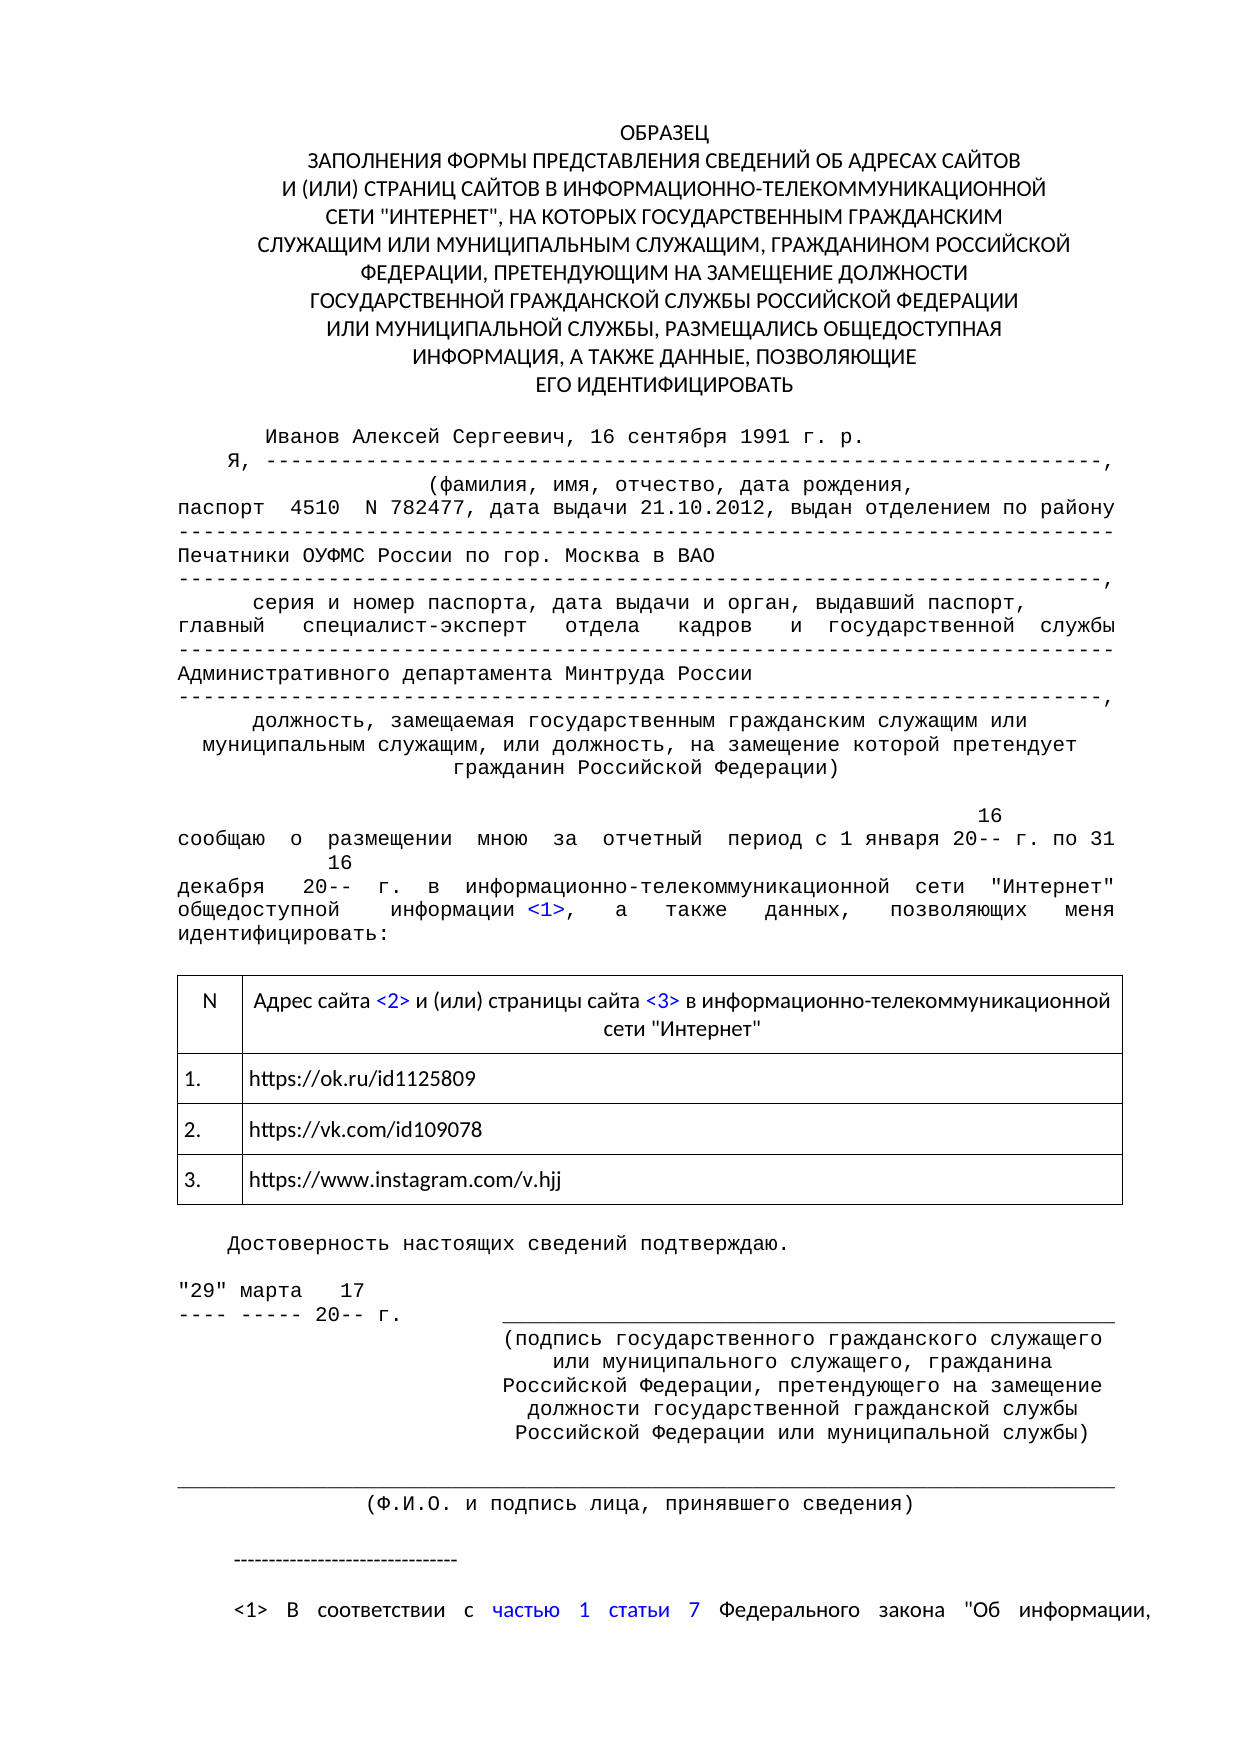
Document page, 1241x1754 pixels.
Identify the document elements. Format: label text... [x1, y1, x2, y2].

text муниципальным служащим, или должность, на замещение которой претендует [177, 734, 1152, 757]
table_header Адрес сайта <2> и (или) страницы сайта <3> в информационно-телекоммуникационной сети "Интернет" [243, 976, 1122, 1053]
table_cell 2. [178, 1104, 242, 1153]
text идентифицировать: [177, 923, 1152, 947]
text --------------------------------------------------------------------------, [177, 568, 1152, 592]
text ФЕДЕРАЦИИ, ПРЕТЕНДУЮЩИМ НА ЗАМЕЩЕНИЕ ДОЛЖНОСТИ [177, 258, 1152, 286]
text --------------------------------------------------------------------------- [177, 639, 1152, 663]
text должности государственной гражданской службы [177, 1398, 1152, 1422]
text -------------------------------- [177, 1545, 1152, 1573]
text ЕГО ИДЕНТИФИЦИРОВАТЬ [177, 370, 1152, 398]
text (Ф.И.О. и подпись лица, принявшего сведения) [177, 1493, 1152, 1517]
text И (ИЛИ) СТРАНИЦ САЙТОВ В ИНФОРМАЦИОННО-ТЕЛЕКОММУНИКАЦИОННОЙ [177, 174, 1152, 202]
text Российской Федерации или муниципальной службы) [177, 1422, 1152, 1446]
table_cell https://ok.ru/id1125809 [243, 1054, 1122, 1103]
text Я, -------------------------------------------------------------------, [177, 450, 1152, 474]
table_cell https://vk.com/id109078 [243, 1104, 1122, 1153]
text --------------------------------------------------------------------------, [177, 686, 1152, 710]
text "29" марта 17 [177, 1280, 1152, 1304]
text гражданин Российской Федерации) [177, 757, 1152, 781]
text паспорт 4510 N 782477, дата выдачи 21.10.2012, выдан отделением по району [177, 497, 1152, 521]
text --------------------------------------------------------------------------- [177, 521, 1152, 544]
text Административного департамента Минтруда России [177, 663, 1152, 686]
text ---- ----- 20-- г. _________________________________________________ [177, 1304, 1152, 1327]
table_header N [178, 976, 242, 1053]
text Иванов Алексей Сергеевич, 16 сентября 1991 г. р. [177, 426, 1152, 450]
text ИНФОРМАЦИЯ, А ТАКЖЕ ДАННЫЕ, ПОЗВОЛЯЮЩИЕ [177, 342, 1152, 370]
text ЗАПОЛНЕНИЯ ФОРМЫ ПРЕДСТАВЛЕНИЯ СВЕДЕНИЙ ОБ АДРЕСАХ САЙТОВ [177, 146, 1152, 174]
text общедоступной информации <1>, а также данных, позволяющих меня [177, 899, 1152, 923]
text ГОСУДАРСТВЕННОЙ ГРАЖДАНСКОЙ СЛУЖБЫ РОССИЙСКОЙ ФЕДЕРАЦИИ [177, 286, 1152, 314]
text Печатники ОУФМС России по гор. Москва в ВАО [177, 544, 1152, 568]
table_cell https://www.instagram.com/v.hjj [243, 1155, 1122, 1204]
text Достоверность настоящих сведений подтверждаю. [177, 1233, 1152, 1257]
text декабря 20-- г. в информационно-телекоммуникационной сети "Интернет" [177, 876, 1152, 899]
text или муниципального служащего, гражданина [177, 1351, 1152, 1375]
text ИЛИ МУНИЦИПАЛЬНОЙ СЛУЖБЫ, РАЗМЕЩАЛИСЬ ОБЩЕДОСТУПНАЯ [177, 314, 1152, 342]
text СЕТИ "ИНТЕРНЕТ", НА КОТОРЫХ ГОСУДАРСТВЕННЫМ ГРАЖДАНСКИМ [177, 202, 1152, 230]
table_cell 1. [178, 1054, 242, 1103]
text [177, 1596, 1152, 1624]
text ___________________________________________________________________________ [177, 1469, 1152, 1493]
table_cell 3. [178, 1155, 242, 1204]
text серия и номер паспорта, дата выдачи и орган, выдавший паспорт, [177, 592, 1152, 616]
text 16 [177, 805, 1152, 828]
text Российской Федерации, претендующего на замещение [177, 1375, 1152, 1398]
text должность, замещаемая государственным гражданским служащим или [177, 710, 1152, 734]
text (фамилия, имя, отчество, дата рождения, [177, 474, 1152, 497]
text ОБРАЗЕЦ [177, 118, 1152, 146]
text СЛУЖАЩИМ ИЛИ МУНИЦИПАЛЬНЫМ СЛУЖАЩИМ, ГРАЖДАНИНОМ РОССИЙСКОЙ [177, 230, 1152, 258]
text 16 [177, 852, 1152, 876]
text главный специалист-эксперт отдела кадров и государственной службы [177, 616, 1152, 639]
text сообщаю о размещении мною за отчетный период с 1 января 20-- г. по 31 [177, 828, 1152, 852]
text (подпись государственного гражданского служащего [177, 1327, 1152, 1351]
